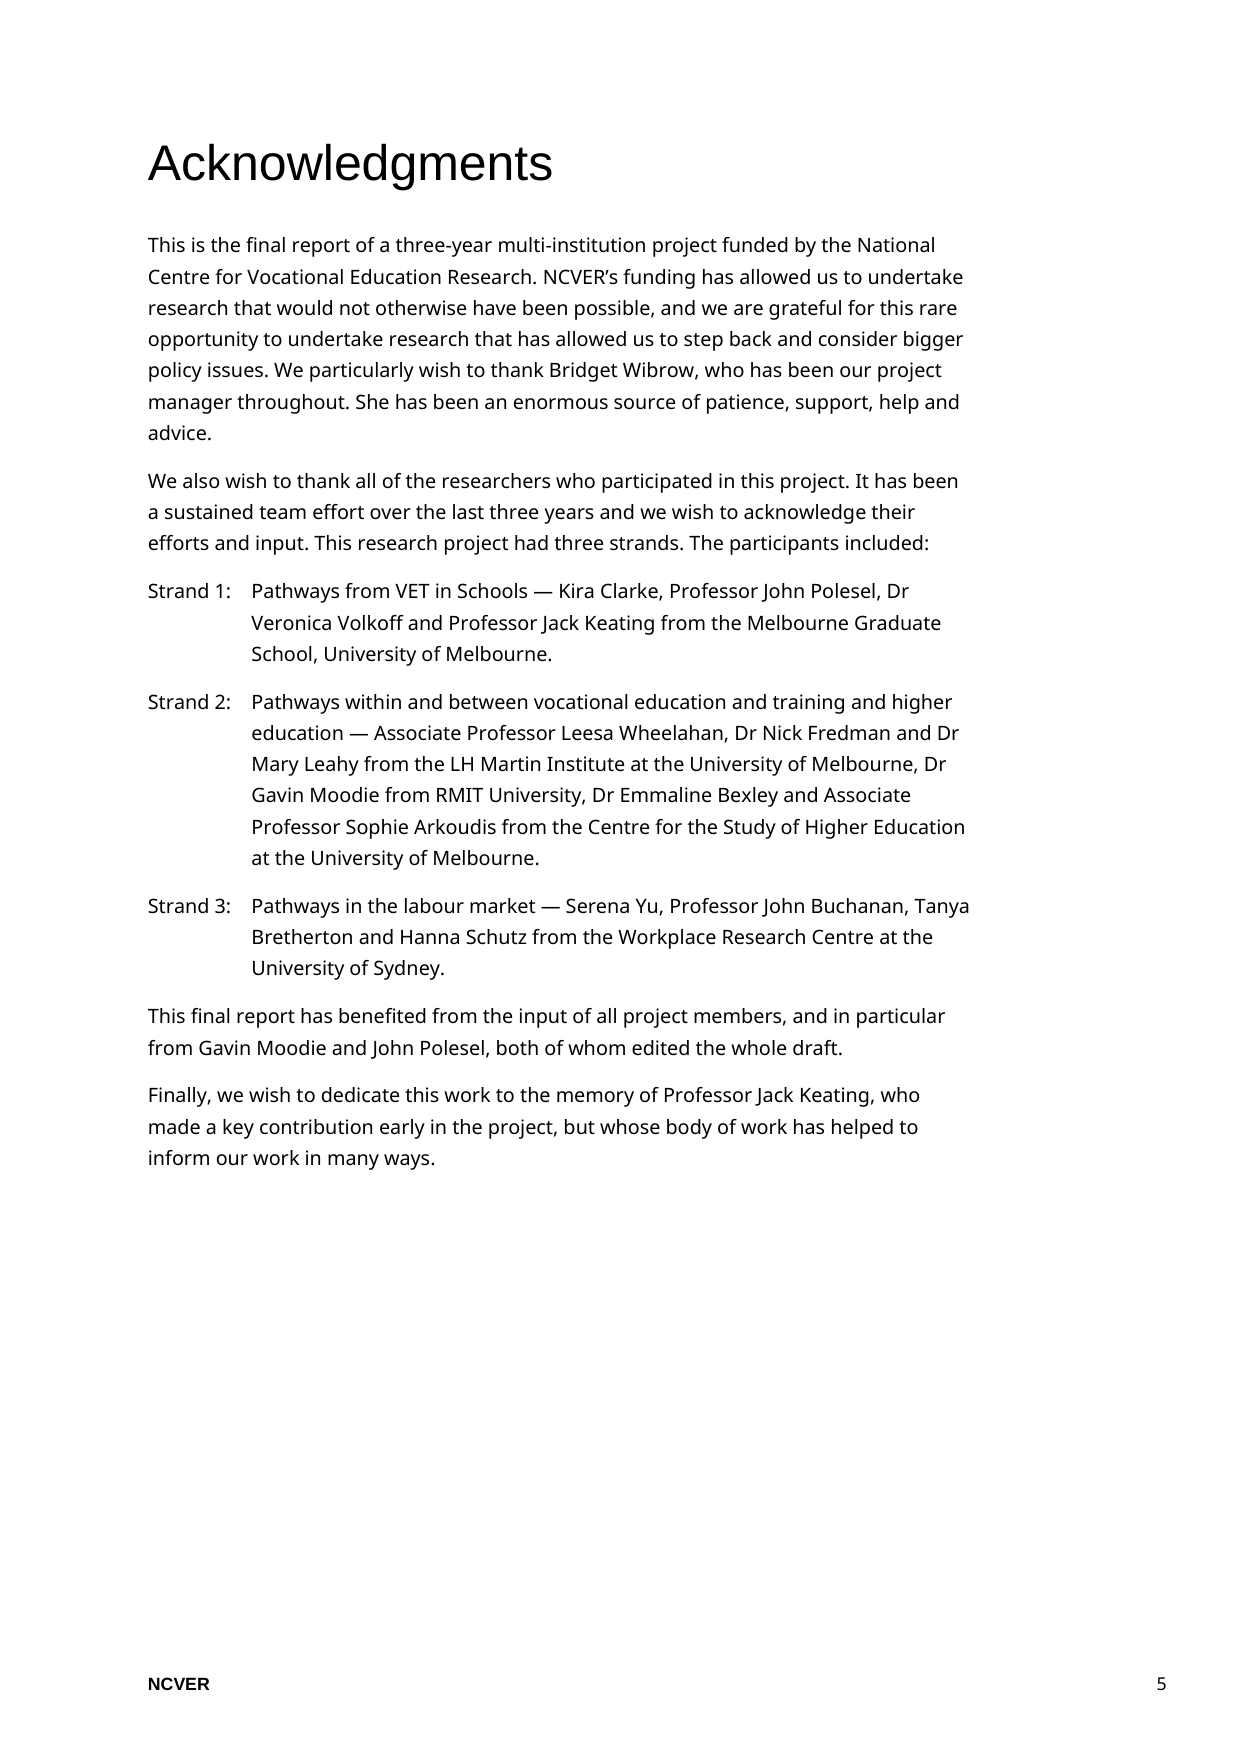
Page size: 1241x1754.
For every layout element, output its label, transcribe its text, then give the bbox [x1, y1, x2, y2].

text We also wish to thank all of the researchers who participated in this project. It has been a sustained team effort over the last three years and we wish to acknowledge their efforts and input. This research project had three strands. The participants included: [148, 463, 974, 557]
text Finally, we wish to dedicate this work to the memory of Professor Jack Keating, who made a key contribution early in the project, but whose body of work has helped to inform our work in many ways. [148, 1078, 974, 1172]
text Strand 1: Pathways from VET in Schools — Kira Clarke, Professor John Polesel, Dr Veronica Volkoff and Professor Jack Keating from the Melbourne Graduate School, University of Melbourne. [148, 574, 974, 667]
text This is the final report of a three-year multi-institution project funded by the National Centre for Vocational Education Research. NCVER’s funding has allowed us to undertake research that would not otherwise have been possible, and we are grateful for this rare opportunity to undertake research that has allowed us to step back and consider bigger policy issues. We particularly wish to thank Bridget Wibrow, who has been our project manager throughout. She has been an enormous source of patience, support, help and advice. [148, 228, 974, 447]
text Strand 3: Pathways in the labour market — Serena Yu, Professor John Buchanan, Tanya Bretherton and Hanna Schutz from the Workplace Research Centre at the University of Sydney. [148, 888, 974, 982]
text Strand 2: Pathways within and between vocational education and training and higher education — Associate Professor Leesa Wheelahan, Dr Nick Fredman and Dr Mary Leahy from the LH Martin Institute at the University of Melbourne, Dr Gavin Moodie from RMIT University, Dr Emmaline Bexley and Associate Professor Sophie Arkoudis from the Centre for the Study of Higher Education at the University of Melbourne. [148, 684, 974, 872]
subtitle Acknowledgments [148, 133, 974, 190]
text This final report has benefited from the input of all project members, and in particular from Gavin Moodie and John Polesel, both of whom edited the whole draft. [148, 999, 974, 1061]
